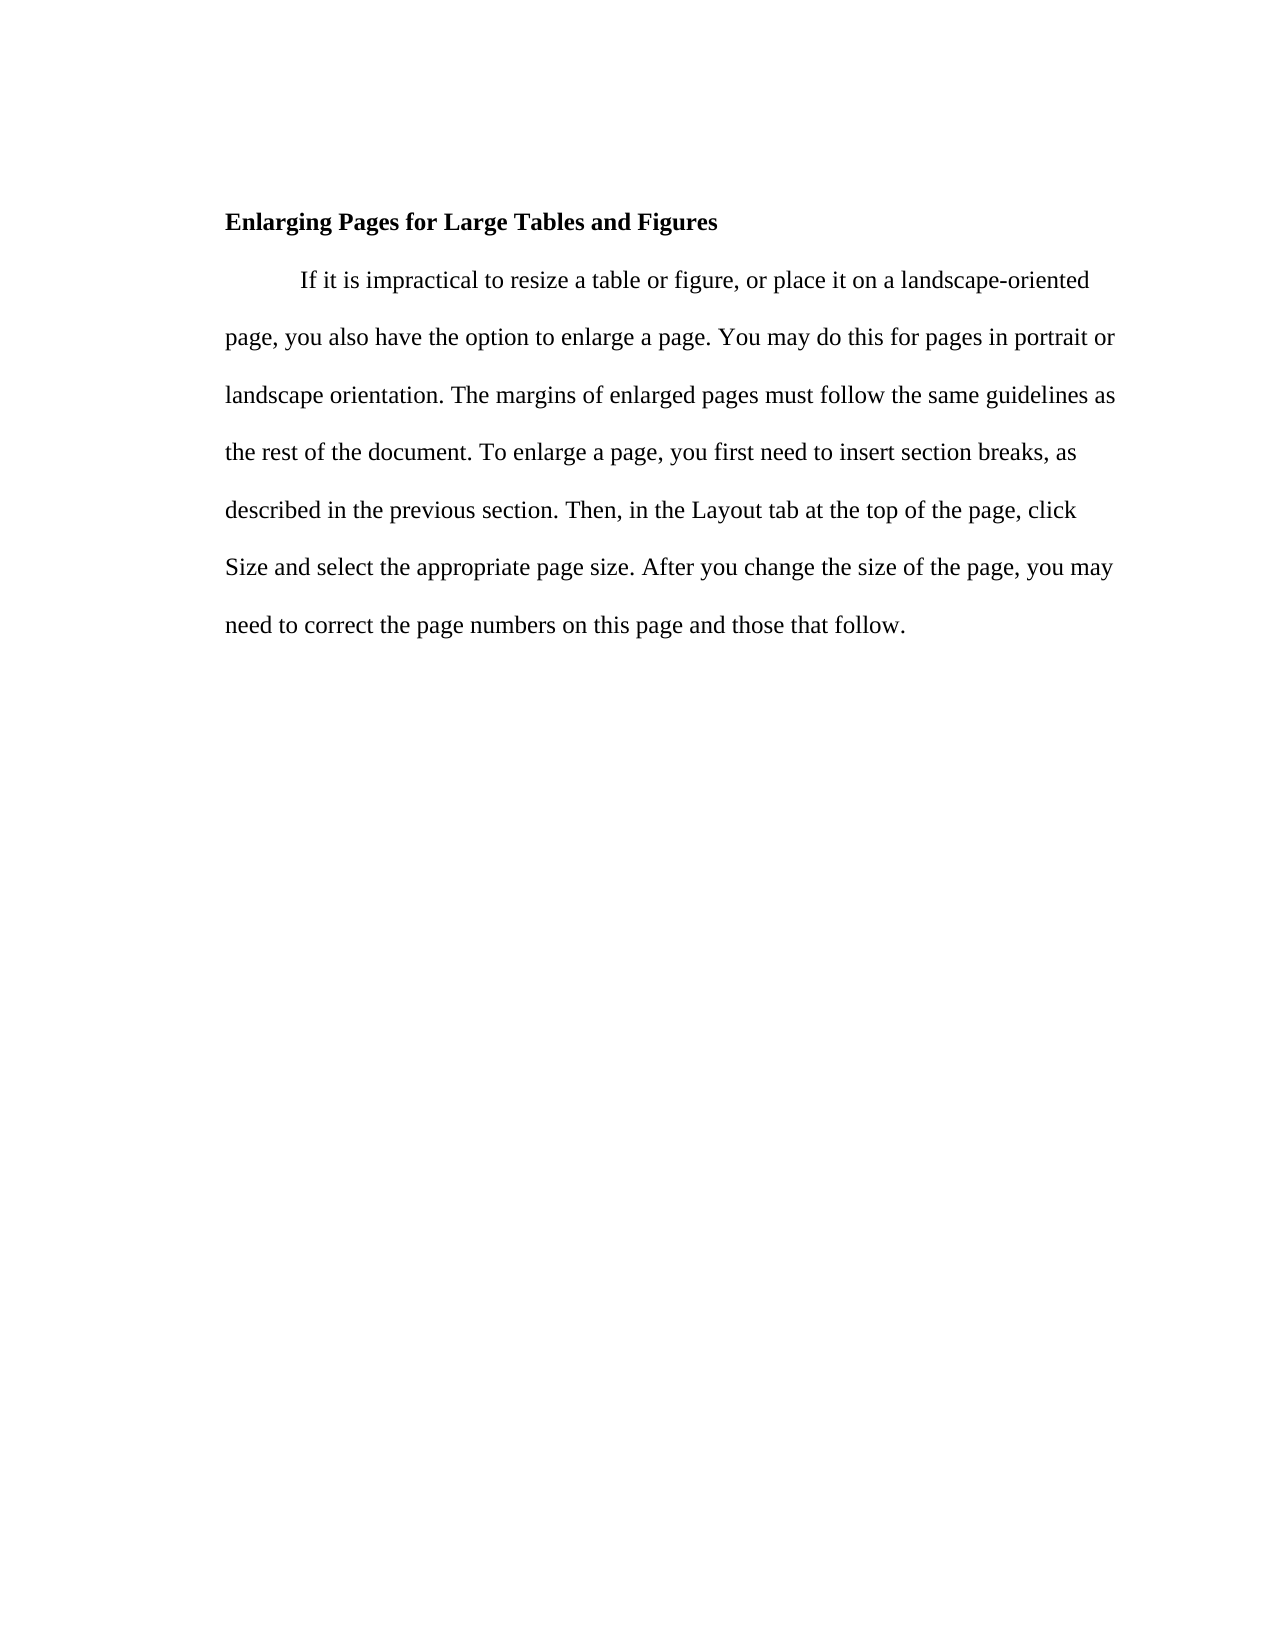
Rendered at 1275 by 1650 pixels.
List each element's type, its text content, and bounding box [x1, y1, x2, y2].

text If it is impractical to resize a table or figure, or place it on a landscape-oriented page, you also have the option to enlarge a page. You may do this for pages in portrait or landscape orientation. The margins of enlarged pages must follow the same guidelines as the rest of the document. To enlarge a page, you first need to insert section breaks, as described in the previous section. Then, in the Layout tab at the top of the page, click Size and select the appropriate page size. After you change the size of the page, you may need to correct the page numbers on this page and those that follow. [225, 265, 1125, 639]
text Enlarging Pages for Large Tables and Figures [225, 207, 1125, 236]
